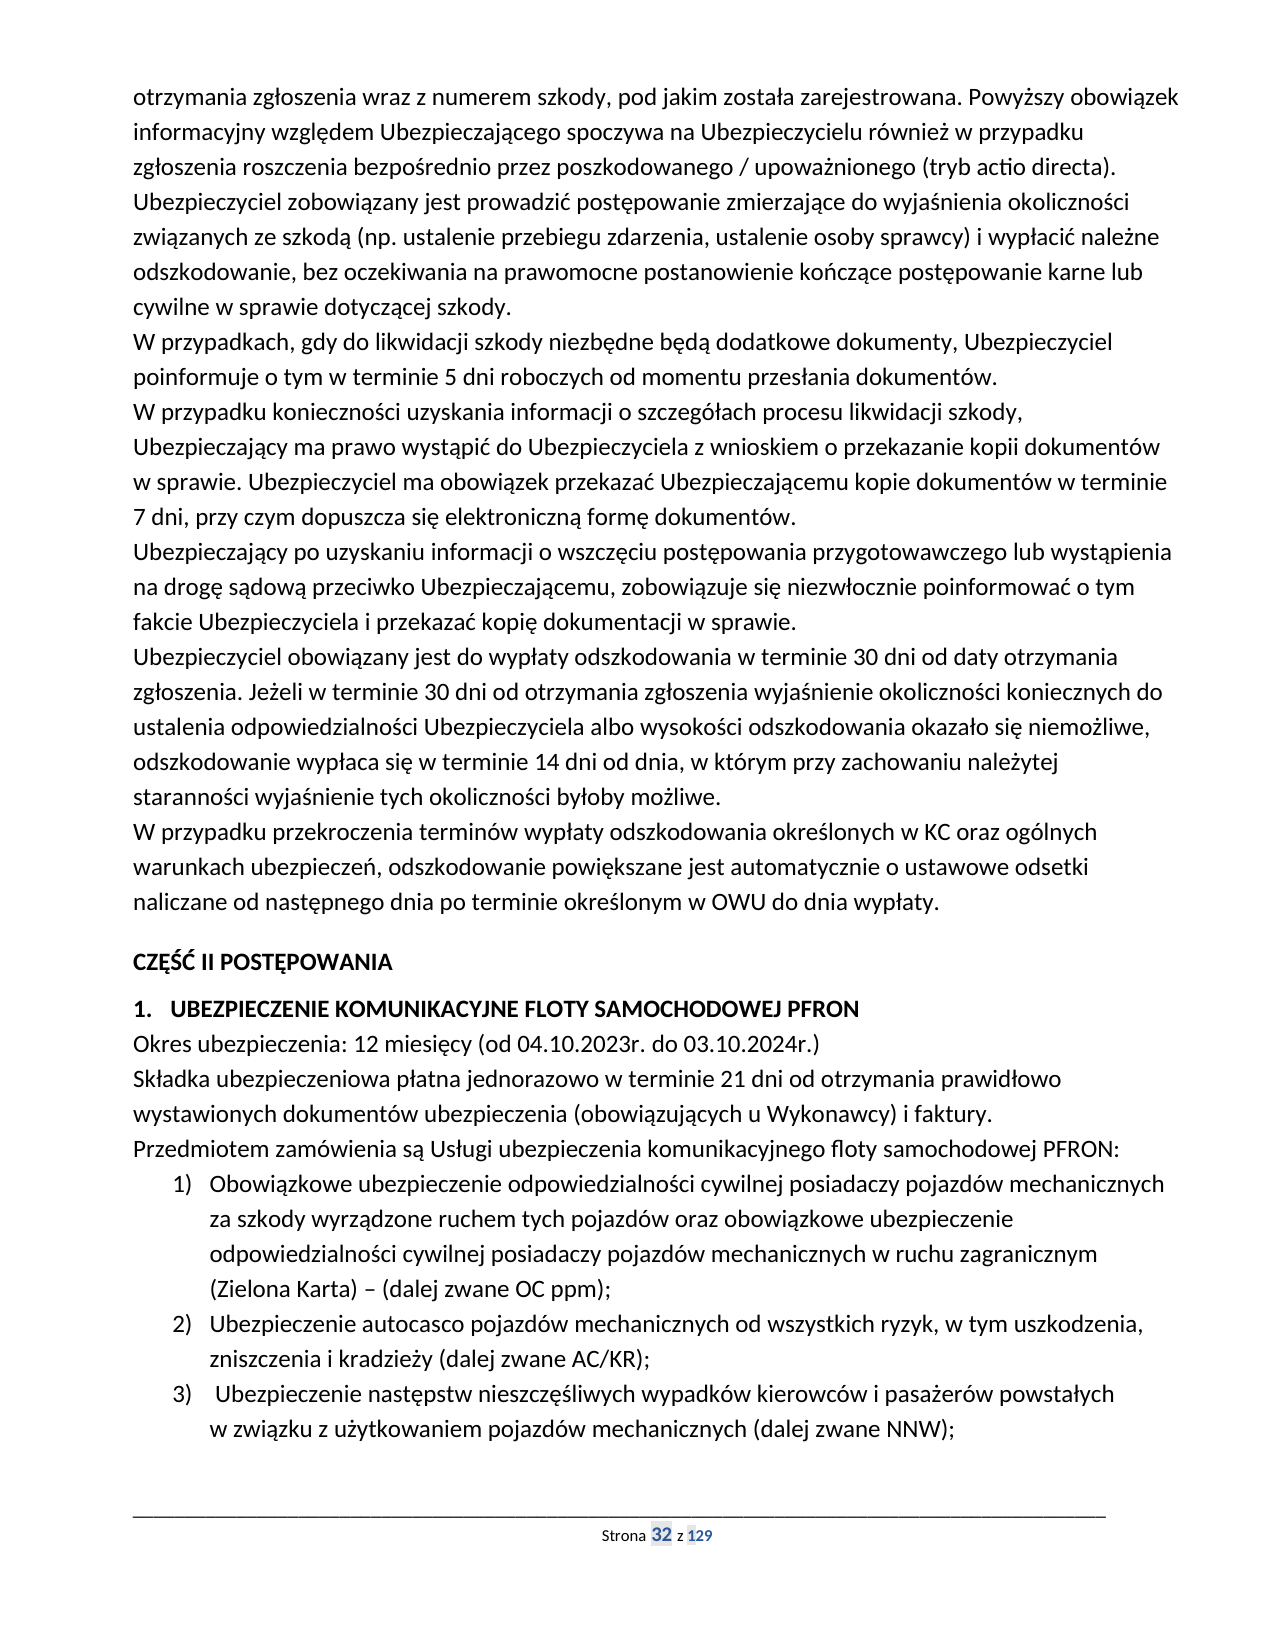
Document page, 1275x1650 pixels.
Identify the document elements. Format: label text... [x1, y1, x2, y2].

subtitle UBEZPIECZENIE KOMUNIKACYJNE FLOTY SAMOCHODOWEJ PFRON [133, 993, 1181, 1024]
subtitle CZĘŚĆ II POSTĘPOWANIA [133, 946, 1181, 976]
text W przypadku przekroczenia terminów wypłaty odszkodowania określonych w KC oraz ogólnych warunkach ubezpieczeń, odszkodowanie powiększane jest automatycznie o ustawowe odsetki naliczane od następnego dnia po terminie określonym w OWU do dnia wypłaty. [133, 816, 1181, 916]
text Ubezpieczyciel obowiązany jest do wypłaty odszkodowania w terminie 30 dni od daty otrzymania zgłoszenia. Jeżeli w terminie 30 dni od otrzymania zgłoszenia wyjaśnienie okoliczności koniecznych do ustalenia odpowiedzialności Ubezpieczyciela albo wysokości odszkodowania okazało się niemożliwe, odszkodowanie wypłaca się w terminie 14 dni od dnia, w którym przy zachowaniu należytej staranności wyjaśnienie tych okoliczności byłoby możliwe. [133, 641, 1181, 811]
list Ubezpieczenie autocasco pojazdów mechanicznych od wszystkich ryzyk, w tym uszkodzenia, zniszczenia i kradzieży (dalej zwane AC/KR); [172, 1308, 1181, 1374]
list Ubezpieczenie następstw nieszczęśliwych wypadków kierowców i pasażerów powstałych w związku z użytkowaniem pojazdów mechanicznych (dalej zwane NNW); [172, 1378, 1181, 1444]
list Obowiązkowe ubezpieczenie odpowiedzialności cywilnej posiadaczy pojazdów mechanicznych za szkody wyrządzone ruchem tych pojazdów oraz obowiązkowe ubezpieczenie odpowiedzialności cywilnej posiadaczy pojazdów mechanicznych w ruchu zagranicznym (Zielona Karta) – (dalej zwane OC ppm); [172, 1168, 1181, 1304]
text Okres ubezpieczenia: 12 miesięcy (od 04.10.2023r. do 03.10.2024r.) [133, 1028, 1181, 1059]
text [133, 81, 1181, 181]
text W przypadku konieczności uzyskania informacji o szczegółach procesu likwidacji szkody, Ubezpieczający ma prawo wystąpić do Ubezpieczyciela z wnioskiem o przekazanie kopii dokumentów w sprawie. Ubezpieczyciel ma obowiązek przekazać Ubezpieczającemu kopie dokumentów w terminie 7 dni, przy czym dopuszcza się elektroniczną formę dokumentów. [133, 396, 1181, 531]
text Przedmiotem zamówienia są Usługi ubezpieczenia komunikacyjnego floty samochodowej PFRON: [133, 1133, 1181, 1164]
text Składka ubezpieczeniowa płatna jednorazowo w terminie 21 dni od otrzymania prawidłowo wystawionych dokumentów ubezpieczenia (obowiązujących u Wykonawcy) i faktury. [133, 1063, 1181, 1129]
text Ubezpieczyciel zobowiązany jest prowadzić postępowanie zmierzające do wyjaśnienia okoliczności związanych ze szkodą (np. ustalenie przebiegu zdarzenia, ustalenie osoby sprawcy) i wypłacić należne odszkodowanie, bez oczekiwania na prawomocne postanowienie kończące postępowanie karne lub cywilne w sprawie dotyczącej szkody. [133, 186, 1181, 321]
text W przypadkach, gdy do likwidacji szkody niezbędne będą dodatkowe dokumenty, Ubezpieczyciel poinformuje o tym w terminie 5 dni roboczych od momentu przesłania dokumentów. [133, 326, 1181, 391]
text Ubezpieczający po uzyskaniu informacji o wszczęciu postępowania przygotowawczego lub wystąpienia na drogę sądową przeciwko Ubezpieczającemu, zobowiązuje się niezwłocznie poinformować o tym fakcie Ubezpieczyciela i przekazać kopię dokumentacji w sprawie. [133, 536, 1181, 636]
